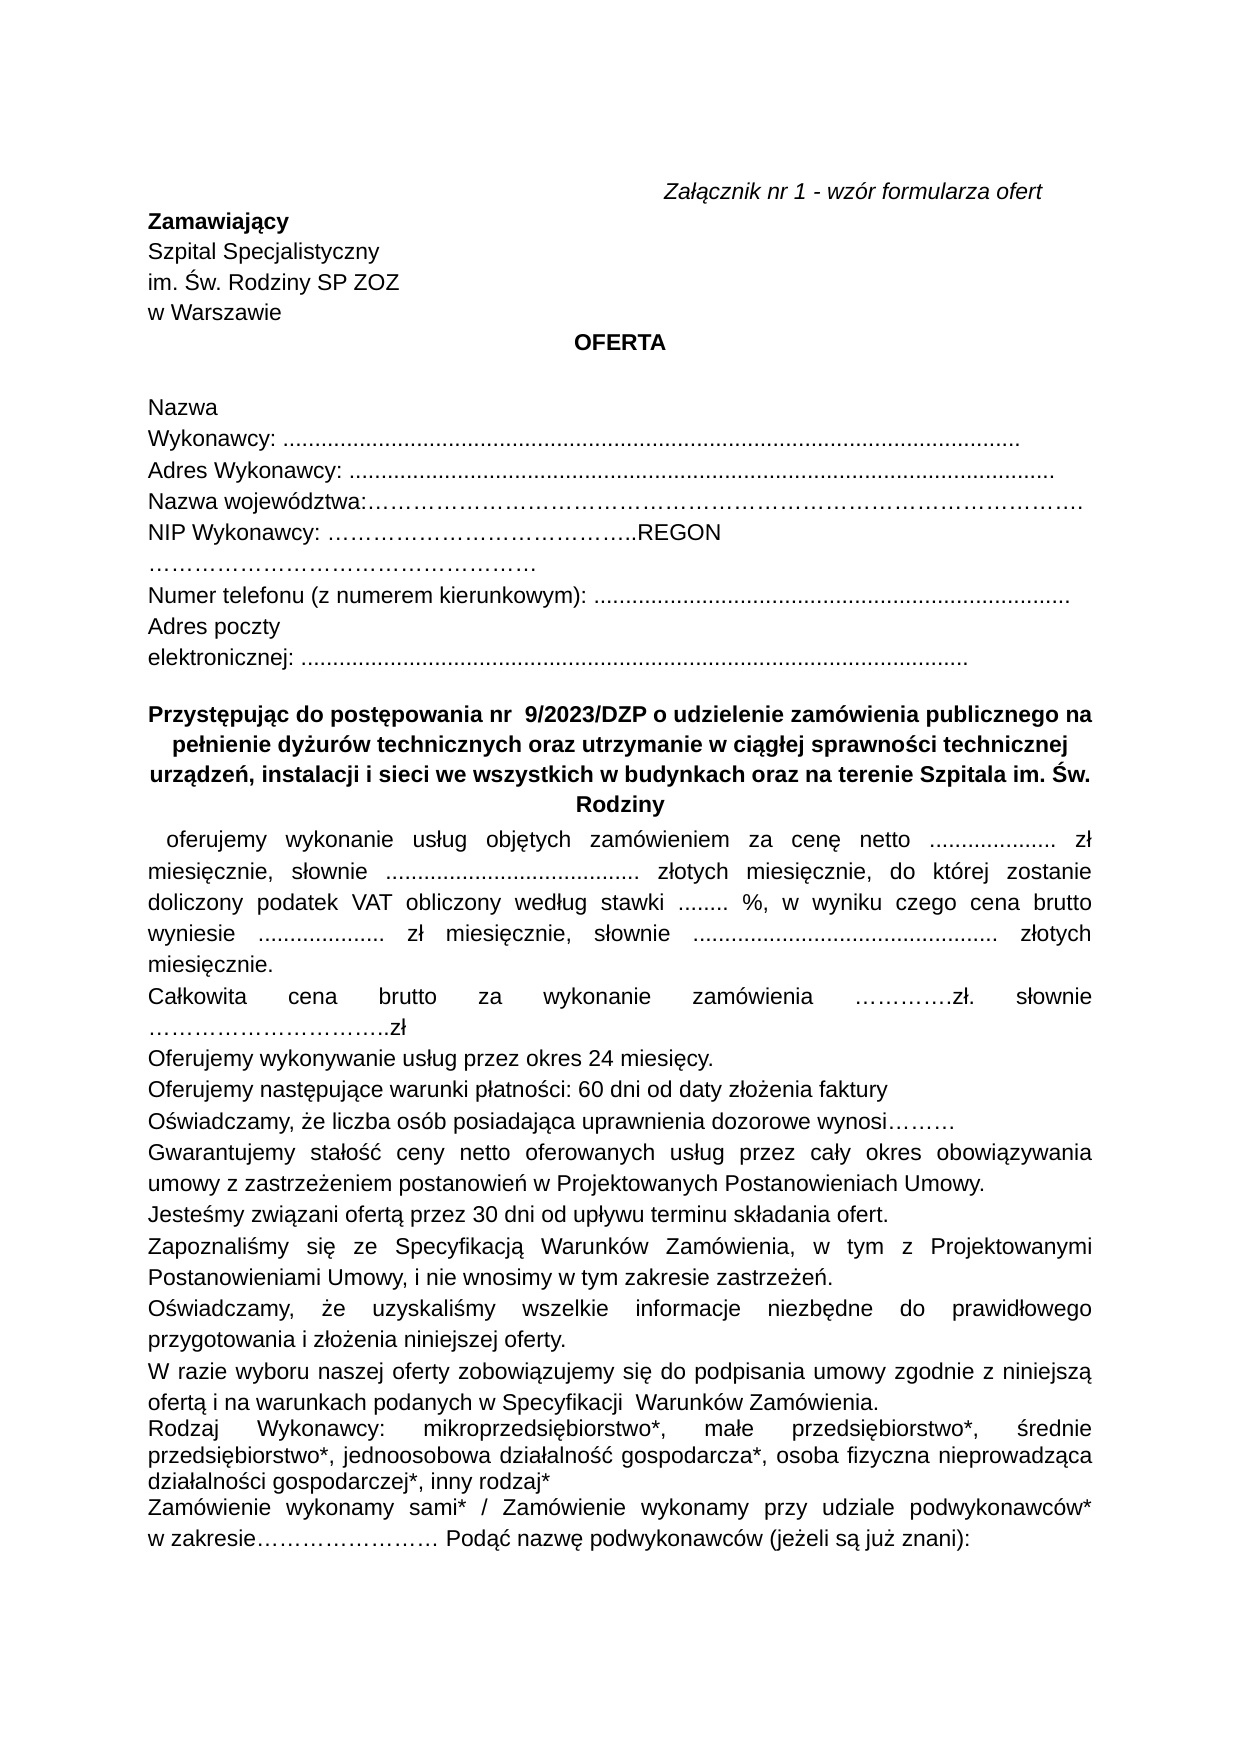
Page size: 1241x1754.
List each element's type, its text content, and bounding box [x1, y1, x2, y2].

text Nazwa województwa:…………………………………………………………………………………. [148, 483, 1093, 514]
text Załącznik nr 1 - wzór formularza ofert [148, 178, 1093, 204]
text Gwarantujemy stałość ceny netto oferowanych usług przez cały okres obowiązywania umowy z zastrzeżeniem postanowień w Projektowanych Postanowieniach Umowy. [148, 1134, 1093, 1197]
text Całkowita cena brutto za wykonanie zamówienia ………….zł. słownie …………………………..zł [148, 978, 1093, 1040]
text Rodzaj Wykonawcy: mikroprzedsiębiorstwo*, małe przedsiębiorstwo*, średnie przedsiębiorstwo*, jednoosobowa działalność gospodarcza*, osoba fizyczna nieprowadząca działalności gospodarczej*, inny rodzaj* [148, 1415, 1093, 1494]
text Adres poczty elektronicznej: ......................................................................................................... [148, 608, 1093, 671]
text Nazwa Wykonawcy: .................................................................................................................... [148, 389, 1093, 452]
text Zamawiający [148, 208, 1093, 234]
text NIP Wykonawcy: …………………………………..REGON …………………………………………… [148, 514, 1093, 577]
text oferujemy wykonanie usług objętych zamówieniem za cenę netto .................... zł miesięcznie, słownie ........................................ złotych miesięcznie, do której zostanie doliczony podatek VAT obliczony według stawki ........ %, w wyniku czego cena brutto wyniesie .................... zł miesięcznie, słownie ................................................ złotych miesięcznie. [148, 822, 1093, 978]
text Zamówienie wykonamy sami* / Zamówienie wykonamy przy udziale podwykonawców* w zakresie…………………… Podąć nazwę podwykonawców (jeżeli są już znani): [148, 1494, 1093, 1551]
text Oświadczamy, że liczba osób posiadająca uprawnienia dozorowe wynosi……… [148, 1103, 1093, 1134]
text Szpital Specjalistyczny im. Św. Rodziny SP ZOZ [148, 238, 1093, 295]
text w Warszawie [148, 299, 1093, 325]
text Jesteśmy związani ofertą przez 30 dni od upływu terminu składania ofert. [148, 1197, 1093, 1228]
text Oświadczamy, że uzyskaliśmy wszelkie informacje niezbędne do prawidłowego przygotowania i złożenia niniejszej oferty. [148, 1290, 1093, 1353]
text Oferujemy wykonywanie usług przez okres 24 miesięcy. [148, 1040, 1093, 1072]
text Adres Wykonawcy: ............................................................................................................... [148, 452, 1093, 483]
text Numer telefonu (z numerem kierunkowym): ........................................................................... [148, 577, 1093, 608]
text Zapoznaliśmy się ze Specyfikacją Warunków Zamówienia, w tym z Projektowanymi Postanowieniami Umowy, i nie wnosimy w tym zakresie zastrzeżeń. [148, 1228, 1093, 1290]
text Przystępując do postępowania nr 9/2023/DZP o udzielenie zamówienia publicznego na pełnienie dyżurów technicznych oraz utrzymanie w ciągłej sprawności technicznej urządzeń, instalacji i sieci we wszystkich w budynkach oraz na terenie Szpitala im. Św. Rodziny [148, 701, 1093, 818]
text OFERTA [148, 329, 1093, 355]
text Oferujemy następujące warunki płatności: 60 dni od daty złożenia faktury [148, 1072, 1093, 1103]
text W razie wyboru naszej oferty zobowiązujemy się do podpisania umowy zgodnie z niniejszą ofertą i na warunkach podanych w Specyfikacji Warunków Zamówienia. [148, 1353, 1093, 1415]
